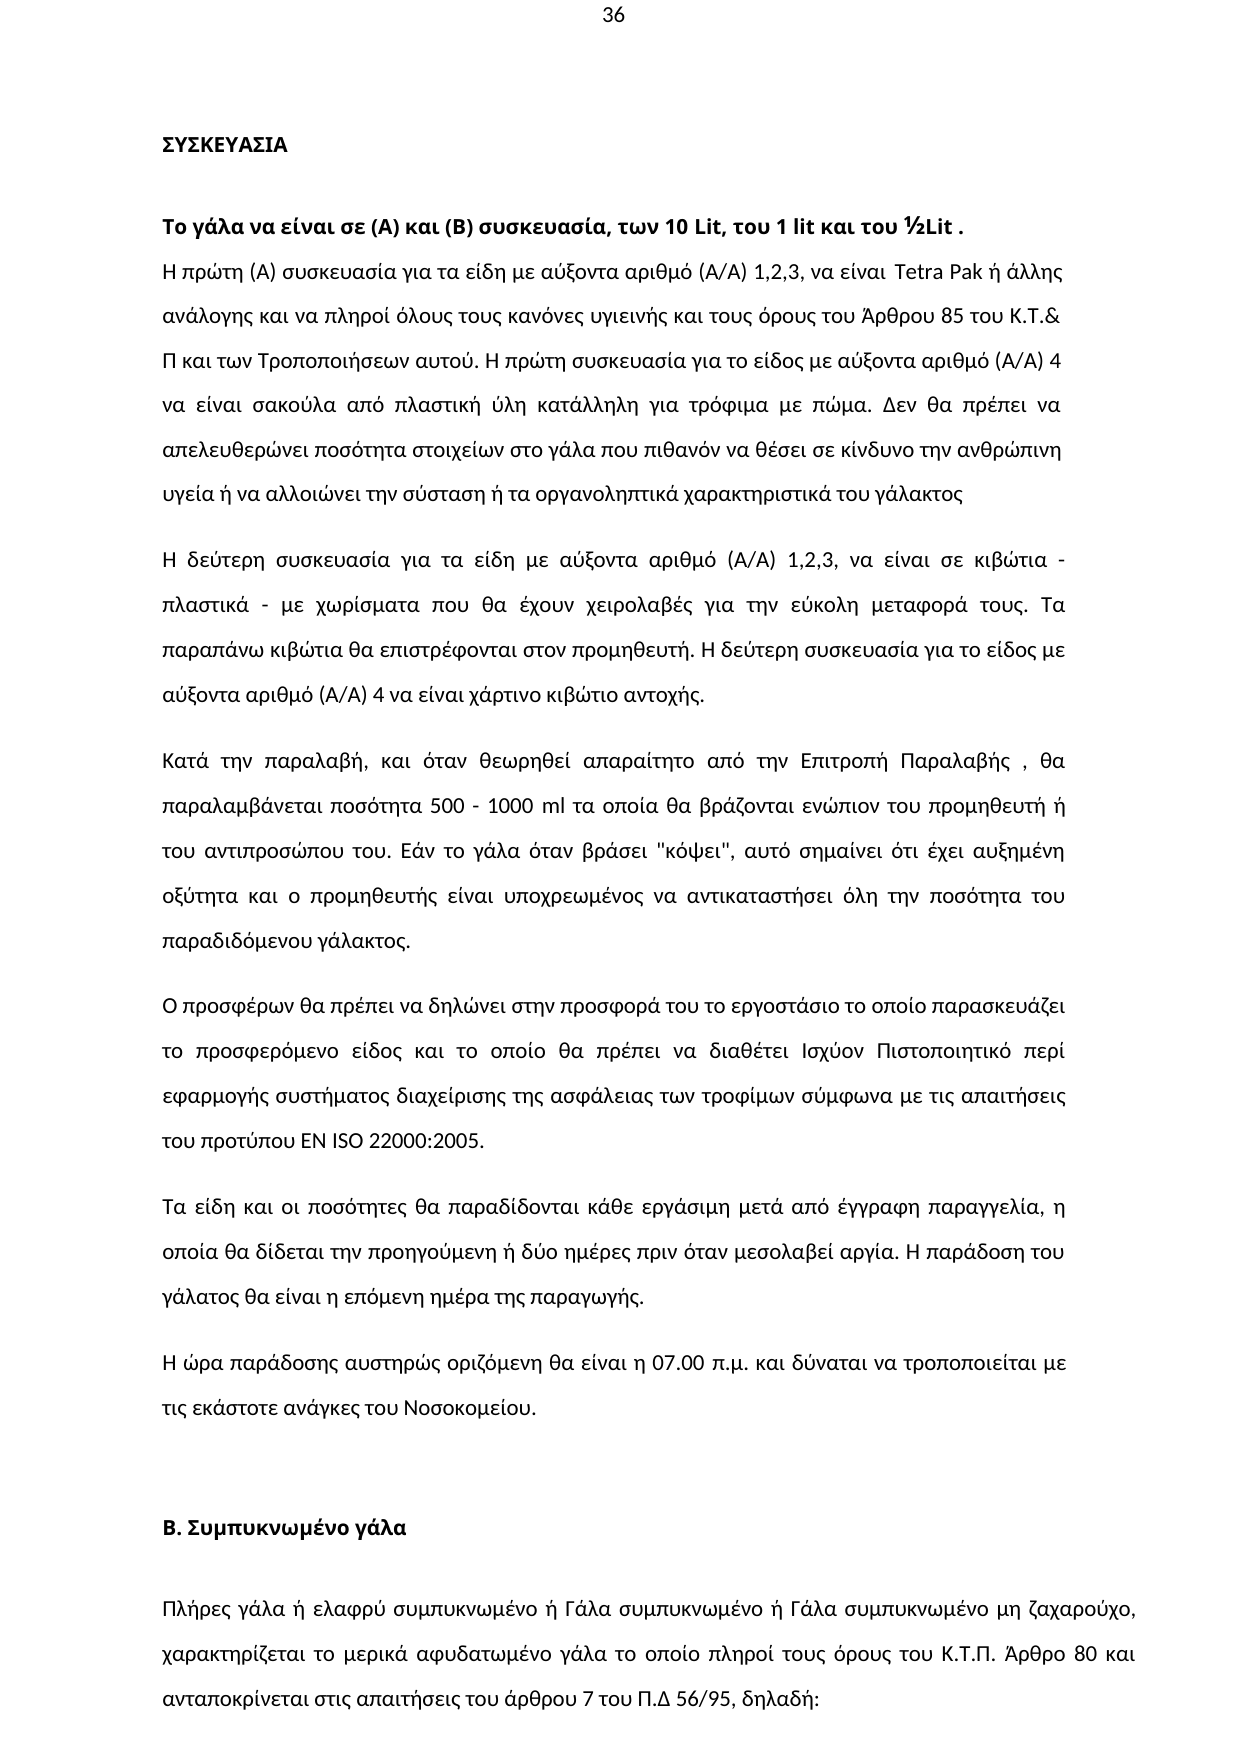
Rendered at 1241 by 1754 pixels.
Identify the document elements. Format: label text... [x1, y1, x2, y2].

text Η ώρα παράδοσης αυστηρώς οριζόμενη θα είναι η 07.00 π.μ. και δύναται να τροποποιείται με τις εκάστοτε ανάγκες του Νοσοκομείου. [162, 1335, 1067, 1425]
text Κατά την παραλαβή, και όταν θεωρηθεί απαραίτητο από την Επιτροπή Παραλαβής , θα παραλαμβάνεται ποσότητα 500 - 1000 ml τα οποία θα βράζονται ενώπιον του προμηθευτή ή του αντιπροσώπου του. Εάν το γάλα όταν βράσει "κόψει", αυτό σημαίνει ότι έχει αυξημένη οξύτητα και ο προμηθευτής είναι υποχρεωμένος να αντικαταστήσει όλη την ποσότητα του παραδιδόμενου γάλακτος. [162, 732, 1067, 957]
text Πλήρες γάλα ή ελαφρύ συμπυκνωμένο ή Γάλα συμπυκνωμένο ή Γάλα συμπυκνωμένο μη ζαχαρούχο, χαρακτηρίζεται το μερικά αφυδατωμένο γάλα το οποίο πληροί τους όρους του Κ.Τ.Π. Άρθρο 80 και ανταποκρίνεται στις απαιτήσεις του άρθρου 7 του Π.Δ 56/95, δηλαδή: [162, 1581, 1138, 1716]
text Β. Συμπυκνωμένο γάλα [162, 1516, 1138, 1541]
text Ο προσφέρων θα πρέπει να δηλώνει στην προσφορά του το εργοστάσιο το οποίο παρασκευάζει το προσφερόμενο είδος και το οποίο θα πρέπει να διαθέτει Ισχύον Πιστοποιητικό περί εφαρμογής συστήματος διαχείρισης της ασφάλειας των τροφίμων σύμφωνα με τις απαιτήσεις του προτύπου ΕΝ ISO 22000:2005. [162, 978, 1067, 1158]
text Η πρώτη (Α) συσκευασία για τα είδη με αύξοντα αριθμό (Α/Α) 1,2,3, να είναι Tetra Pak ή άλλης ανάλογης και να πληροί όλους τους κανόνες υγιεινής και τους όρους του Άρθρου 85 του Κ.Τ.& Π και των Τροποποιήσεων αυτού. Η πρώτη συσκευασία για το είδος με αύξοντα αριθμό (Α/Α) 4 να είναι σακούλα από πλαστική ύλη κατάλληλη για τρόφιμα με πώμα. Δεν θα πρέπει να απελευθερώνει ποσότητα στοιχείων στο γάλα που πιθανόν να θέσει σε κίνδυνο την ανθρώπινη υγεία ή να αλλοιώνει την σύσταση ή τα οργανοληπτικά χαρακτηριστικά του γάλακτος [162, 244, 1063, 511]
text Η δεύτερη συσκευασία για τα είδη με αύξοντα αριθμό (Α/Α) 1,2,3, να είναι σε κιβώτια - πλαστικά - με χωρίσματα που θα έχουν χειρολαβές για την εύκολη μεταφορά τους. Τα παραπάνω κιβώτια θα επιστρέφονται στον προμηθευτή. Η δεύτερη συσκευασία για το είδος με αύξοντα αριθμό (Α/Α) 4 να είναι χάρτινο κιβώτιο αντοχής. [162, 531, 1067, 711]
text Το γάλα να είναι σε (Α) και (Β) συσκευασία, των 10 Lit, του 1 lit και του ½Lit . [162, 199, 1063, 244]
text ΣΥΣΚΕΥΑΣΙΑ [162, 133, 1138, 158]
text Τα είδη και οι ποσότητες θα παραδίδονται κάθε εργάσιμη μετά από έγγραφη παραγγελία, η οποία θα δίδεται την προηγούμενη ή δύο ημέρες πριν όταν μεσολαβεί αργία. Η παράδοση του γάλατος θα είναι η επόμενη ημέρα της παραγωγής. [162, 1179, 1067, 1314]
